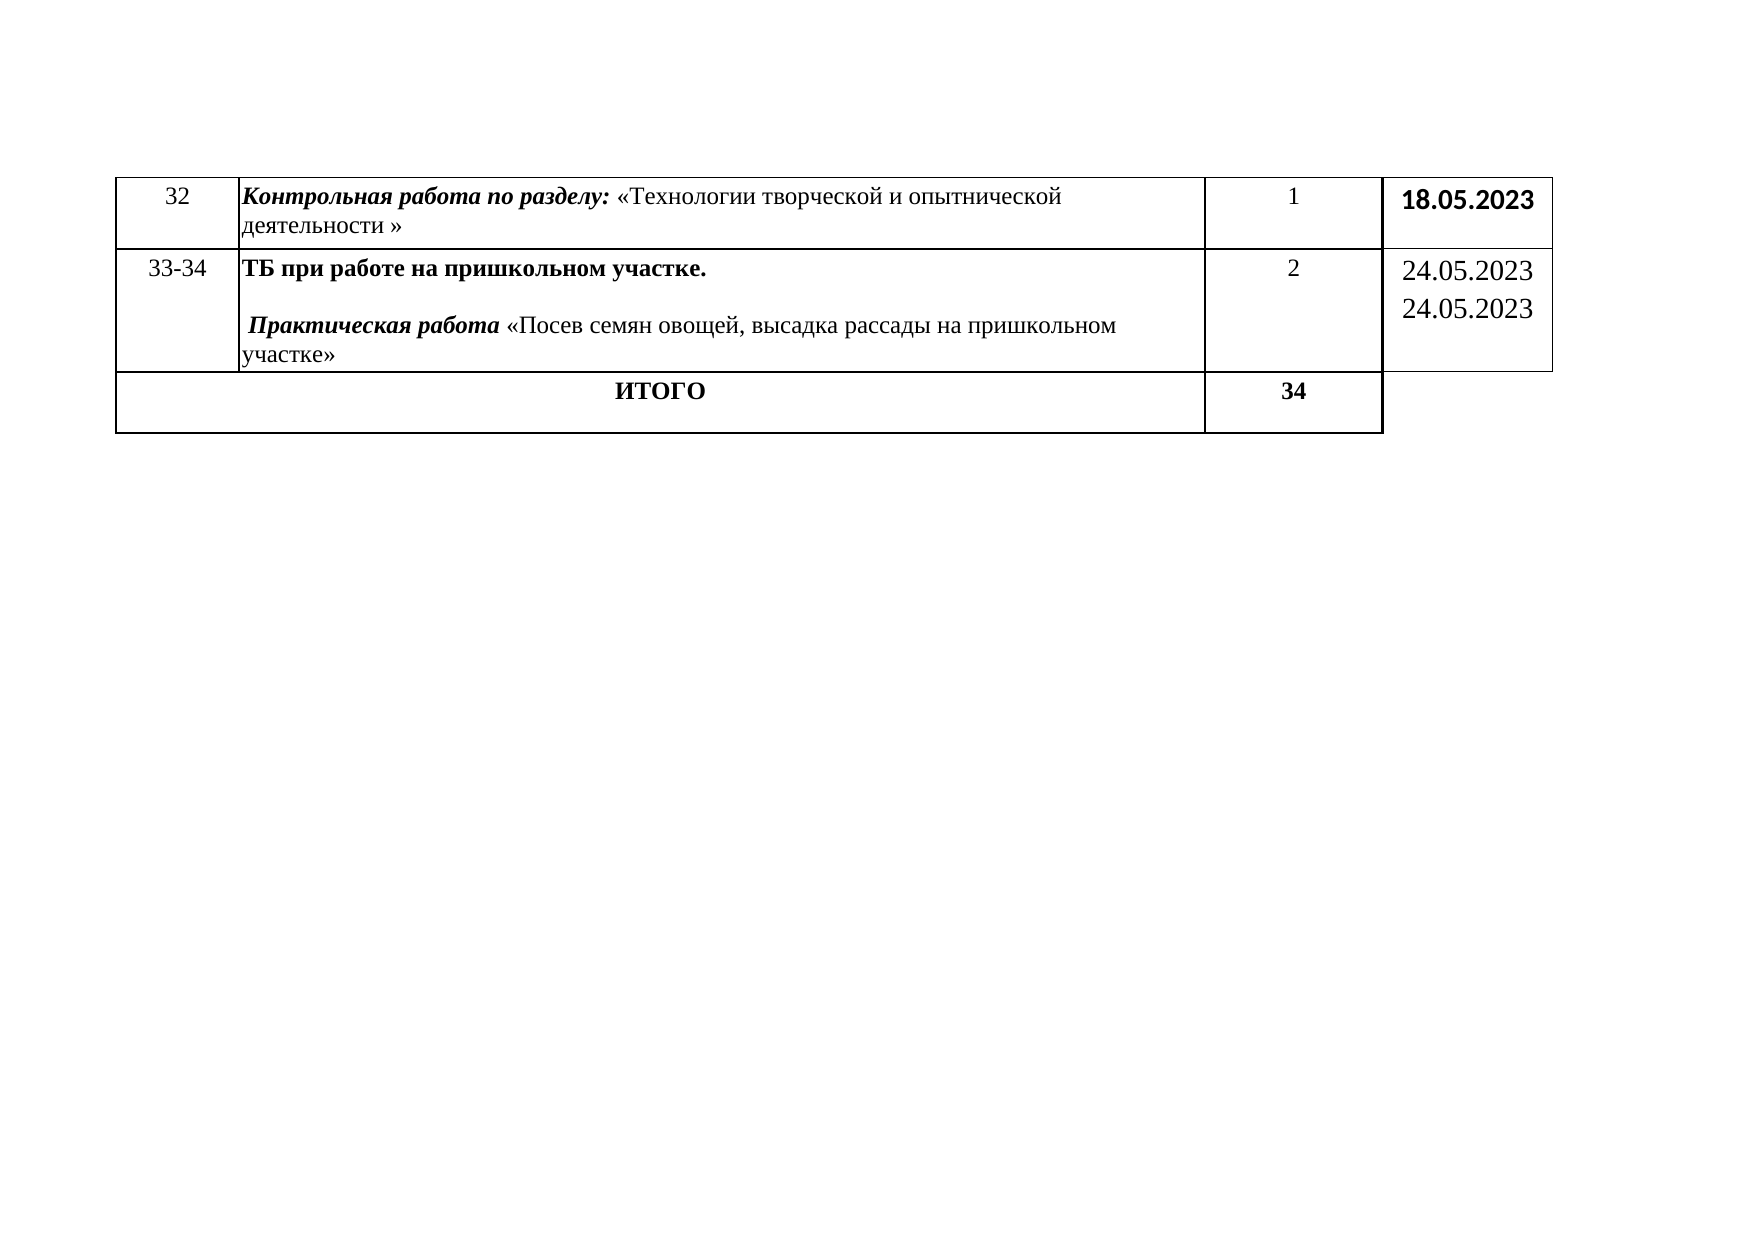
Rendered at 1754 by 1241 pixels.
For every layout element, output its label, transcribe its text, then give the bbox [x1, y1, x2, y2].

table_cell 33-34 [117, 250, 238, 371]
table_cell ИТОГО [117, 373, 1204, 432]
table_cell 32 [117, 178, 238, 248]
table_cell 18.05.2023 [1384, 178, 1552, 248]
table_cell 1 [1206, 178, 1381, 248]
table_cell 24.05.2023 24.05.2023 [1384, 249, 1552, 371]
table_cell 34 [1206, 373, 1381, 432]
table_cell ТБ при работе на пришкольном участке. Практическая работа «Посев семян овощей, высадка рассады на пришкольном участке» [240, 250, 1204, 371]
table_cell 2 [1206, 250, 1381, 371]
table_cell Контрольная работа по разделу: «Технологии творческой и опытнической деятельности » [240, 178, 1204, 248]
